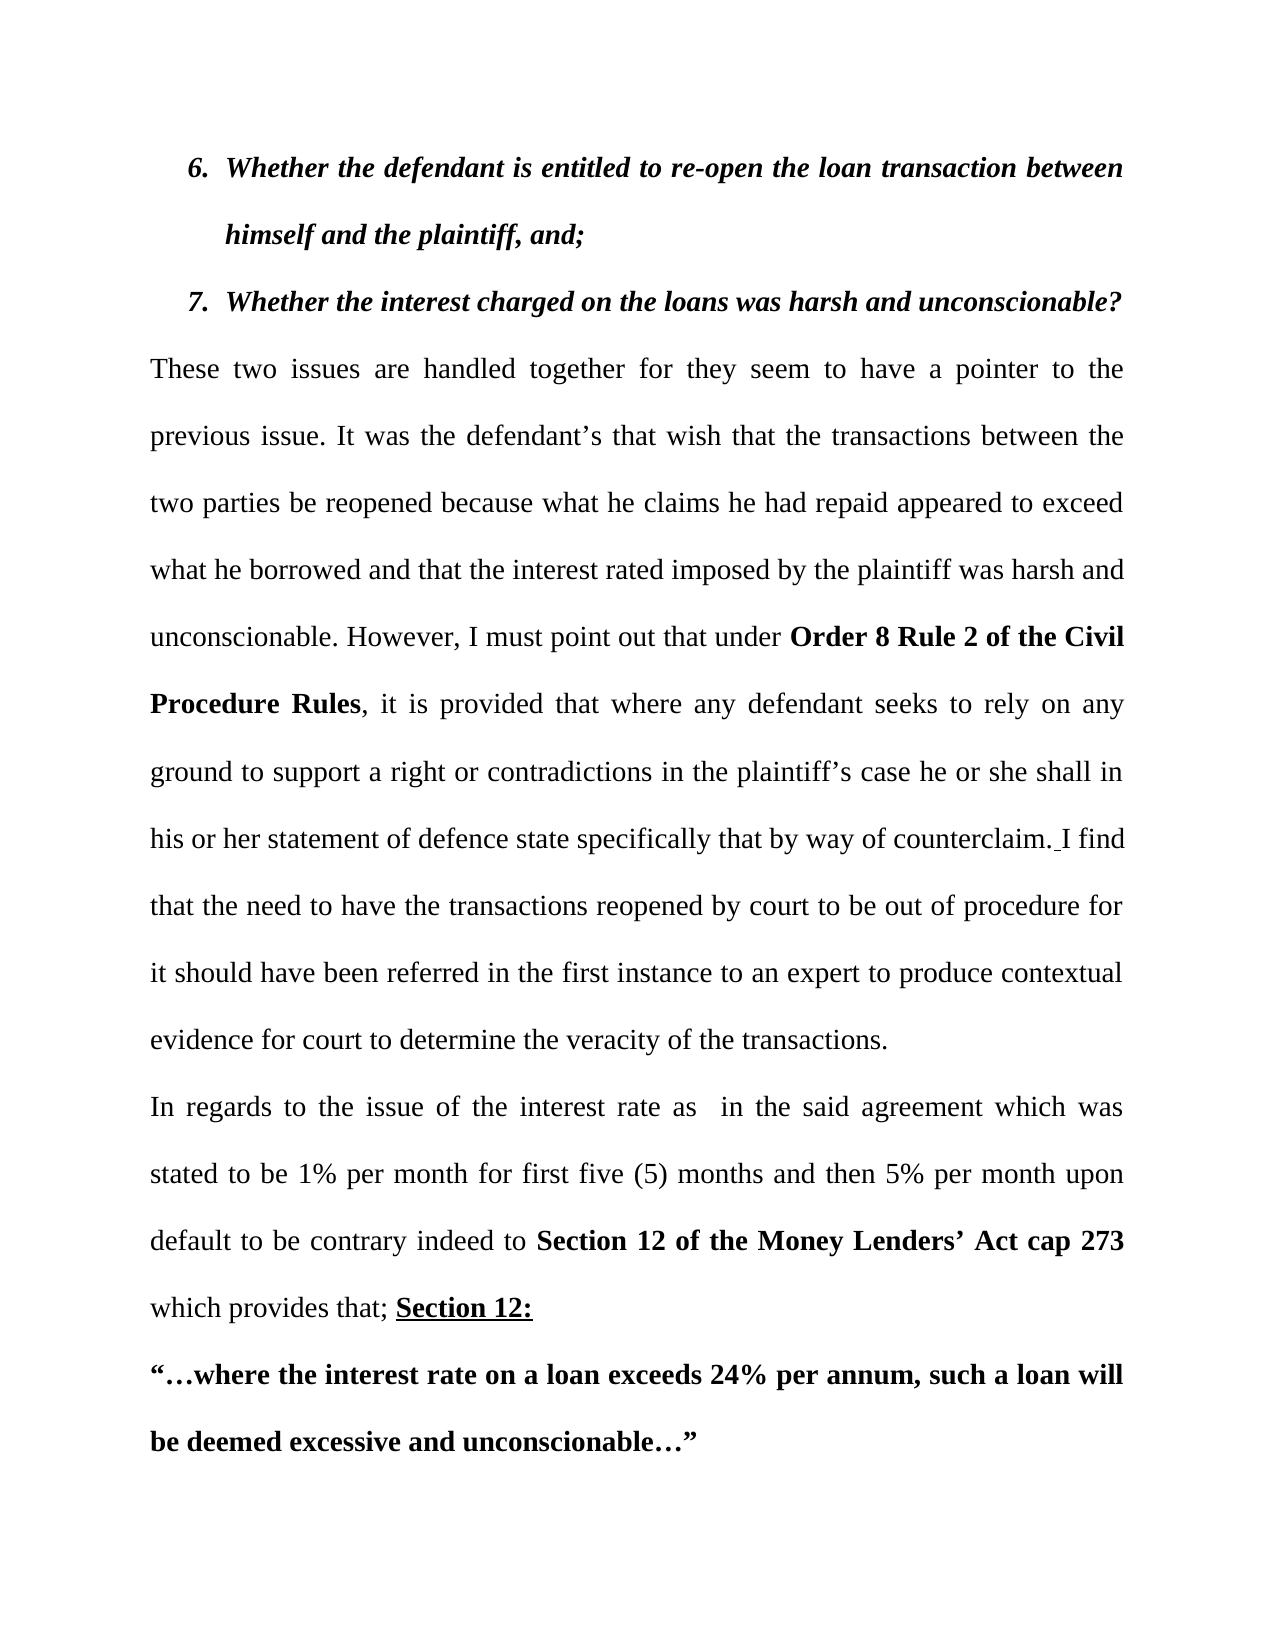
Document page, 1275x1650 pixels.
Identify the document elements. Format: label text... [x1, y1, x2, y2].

text These two issues are handled together for they seem to have a pointer to the previous issue. It was the defendant’s that wish that the transactions between the two parties be reopened because what he claims he had repaid appeared to exceed what he borrowed and that the interest rated imposed by the plaintiff was harsh and unconscionable. However, I must point out that under Order 8 Rule 2 of the Civil Procedure Rules, it is provided that where any defendant seeks to rely on any ground to support a right or contradictions in the plaintiff’s case he or she shall in his or her statement of defence state specifically that by way of counterclaim. I find that the need to have the transactions reopened by court to be out of procedure for it should have been referred in the first instance to an expert to produce contextual evidence for court to determine the veracity of the transactions. [150, 351, 1125, 1056]
list Whether the defendant is entitled to re-open the loan transaction between himself and the plaintiff, and; [187, 150, 1125, 251]
list Whether the interest charged on the loans was harsh and unconscionable? [187, 284, 1125, 318]
text “…where the interest rate on a loan exceeds 24% per annum, such a loan will be deemed excessive and unconscionable…” [150, 1357, 1125, 1458]
text In regards to the issue of the interest rate as in the said agreement which was stated to be 1% per month for first five (5) months and then 5% per month upon default to be contrary indeed to Section 12 of the Money Lenders’ Act cap 273 which provides that; Section 12: [150, 1089, 1125, 1324]
